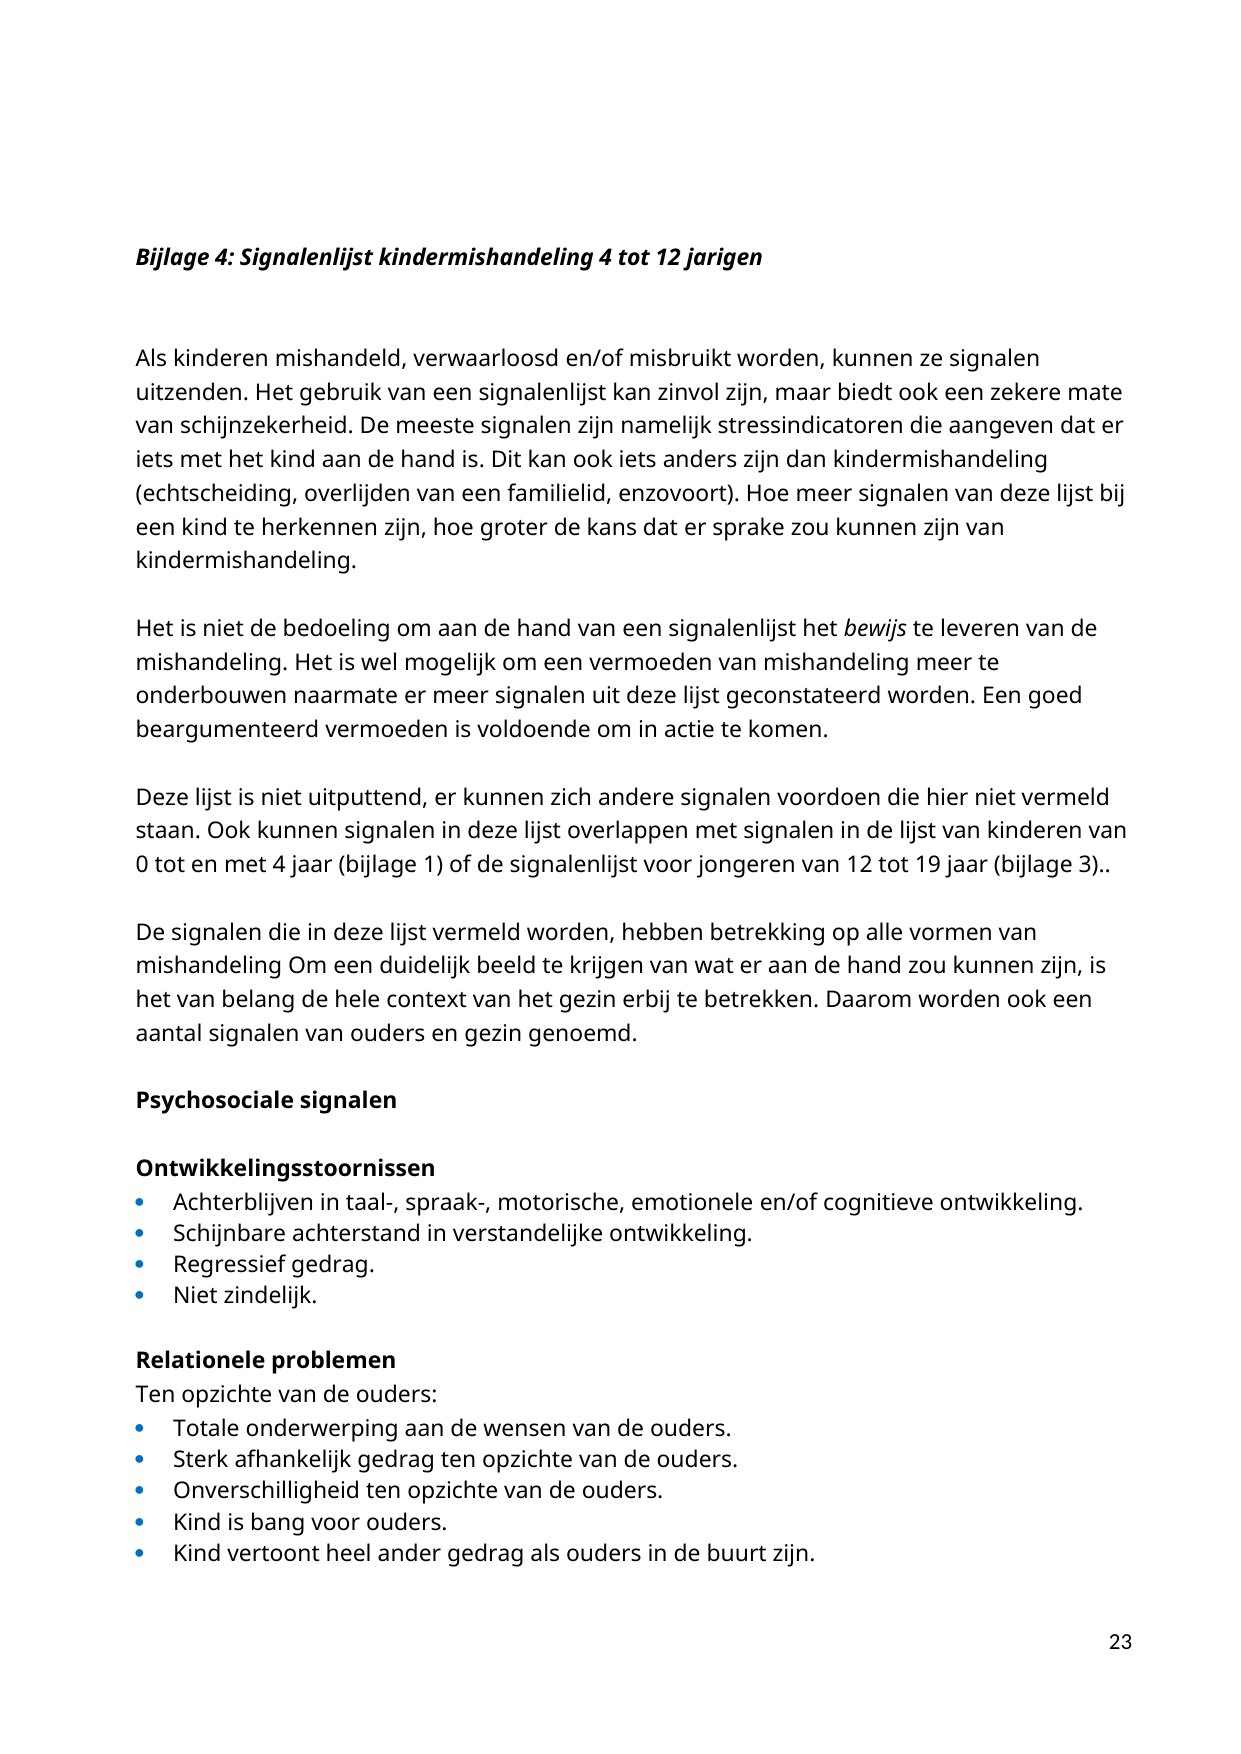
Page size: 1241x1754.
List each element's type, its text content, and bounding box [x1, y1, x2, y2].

text Ten opzichte van de ouders: [135, 1378, 1132, 1409]
text Relationele problemen [135, 1344, 1132, 1375]
list Schijnbare achterstand in verstandelijke ontwikkeling. [135, 1217, 1132, 1248]
text Psychosociale signalen [135, 1084, 1132, 1115]
text Deze lijst is niet uitputtend, er kunnen zich andere signalen voordoen die hier niet vermeld staan. Ook kunnen signalen in deze lijst overlappen met signalen in de lijst van kinderen van 0 tot en met 4 jaar (bijlage 1) of de signalenlijst voor jongeren van 12 tot 19 jaar (bijlage 3).. [135, 780, 1132, 879]
list Onverschilligheid ten opzichte van de ouders. [135, 1474, 1132, 1505]
list Kind is bang voor ouders. [135, 1505, 1132, 1537]
list Regressief gedrag. [135, 1248, 1132, 1279]
text Ontwikkelingsstoornissen [135, 1152, 1132, 1183]
text De signalen die in deze lijst vermeld worden, hebben betrekking op alle vormen van mishandeling Om een duidelijk beeld te krijgen van wat er aan de hand zou kunnen zijn, is het van belang de hele context van het gezin erbij te betrekken. Daarom worden ook een aantal signalen van ouders en gezin genoemd. [135, 915, 1132, 1048]
list Niet zindelijk. [135, 1279, 1132, 1310]
text Als kinderen mishandeld, verwaarloosd en/of misbruikt worden, kunnen ze signalen uitzenden. Het gebruik van een signalenlijst kan zinvol zijn, maar biedt ook een zekere mate van schijnzekerheid. De meeste signalen zijn namelijk stressindicatoren die aangeven dat er iets met het kind aan de hand is. Dit kan ook iets anders zijn dan kindermishandeling (echtscheiding, overlijden van een familielid, enzovoort). Hoe meer signalen van deze lijst bij een kind te herkennen zijn, hoe groter de kans dat er sprake zou kunnen zijn van kindermishandeling. [135, 342, 1132, 575]
list Totale onderwerping aan de wensen van de ouders. [135, 1412, 1132, 1443]
list Kind vertoont heel ander gedrag als ouders in de buurt zijn. [135, 1537, 1132, 1568]
list Sterk afhankelijk gedrag ten opzichte van de ouders. [135, 1443, 1132, 1474]
text Het is niet de bedoeling om aan de hand van een signalenlijst het bewijs te leveren van de mishandeling. Het is wel mogelijk om een vermoeden van mishandeling meer te onderbouwen naarmate er meer signalen uit deze lijst geconstateerd worden. Een goed beargumenteerd vermoeden is voldoende om in actie te komen. [135, 612, 1132, 744]
list Achterblijven in taal-, spraak-, motorische, emotionele en/of cognitieve ontwikkeling. [135, 1185, 1132, 1217]
text Bijlage 4: Signalenlijst kindermishandeling 4 tot 12 jarigen [135, 241, 1132, 272]
